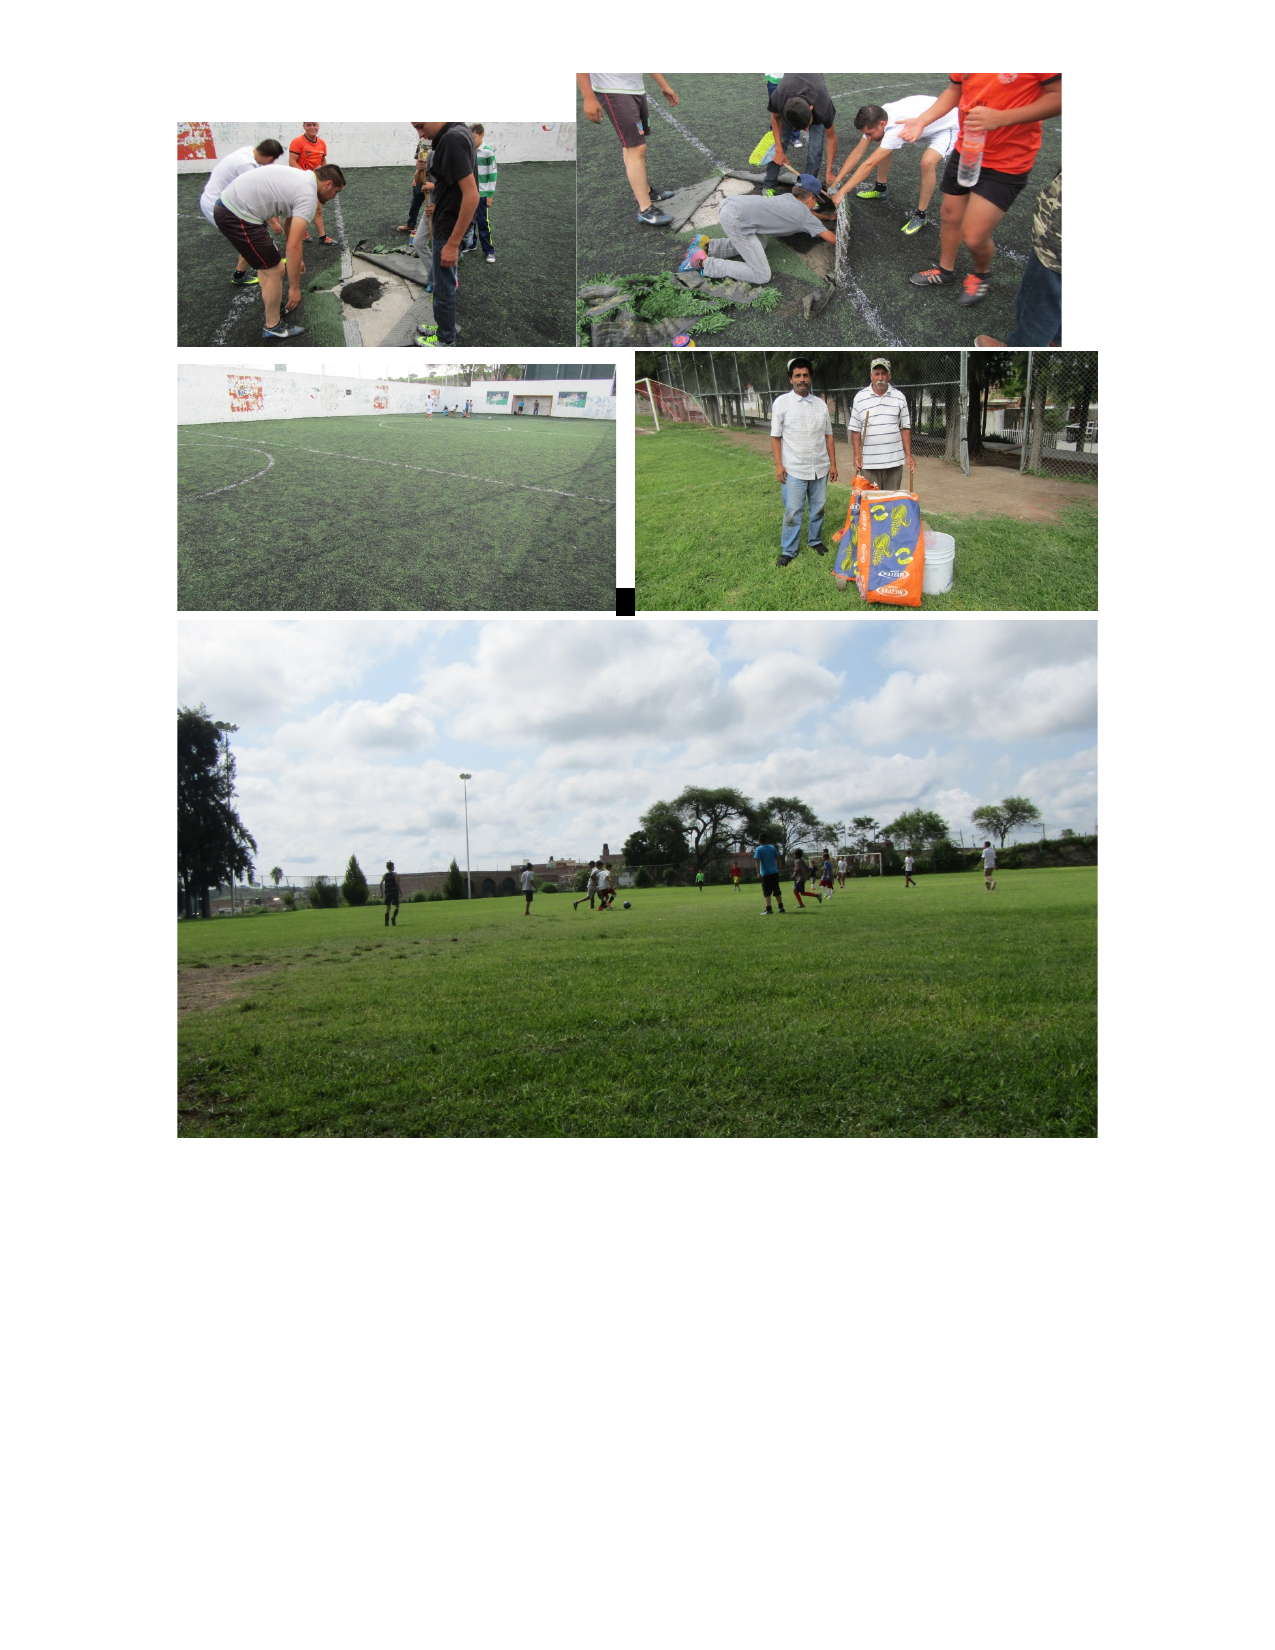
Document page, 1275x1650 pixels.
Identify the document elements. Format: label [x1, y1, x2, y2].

picture [635, 351, 1098, 611]
picture [177, 73, 1062, 347]
picture [177, 364, 617, 611]
picture [177, 620, 1098, 1138]
